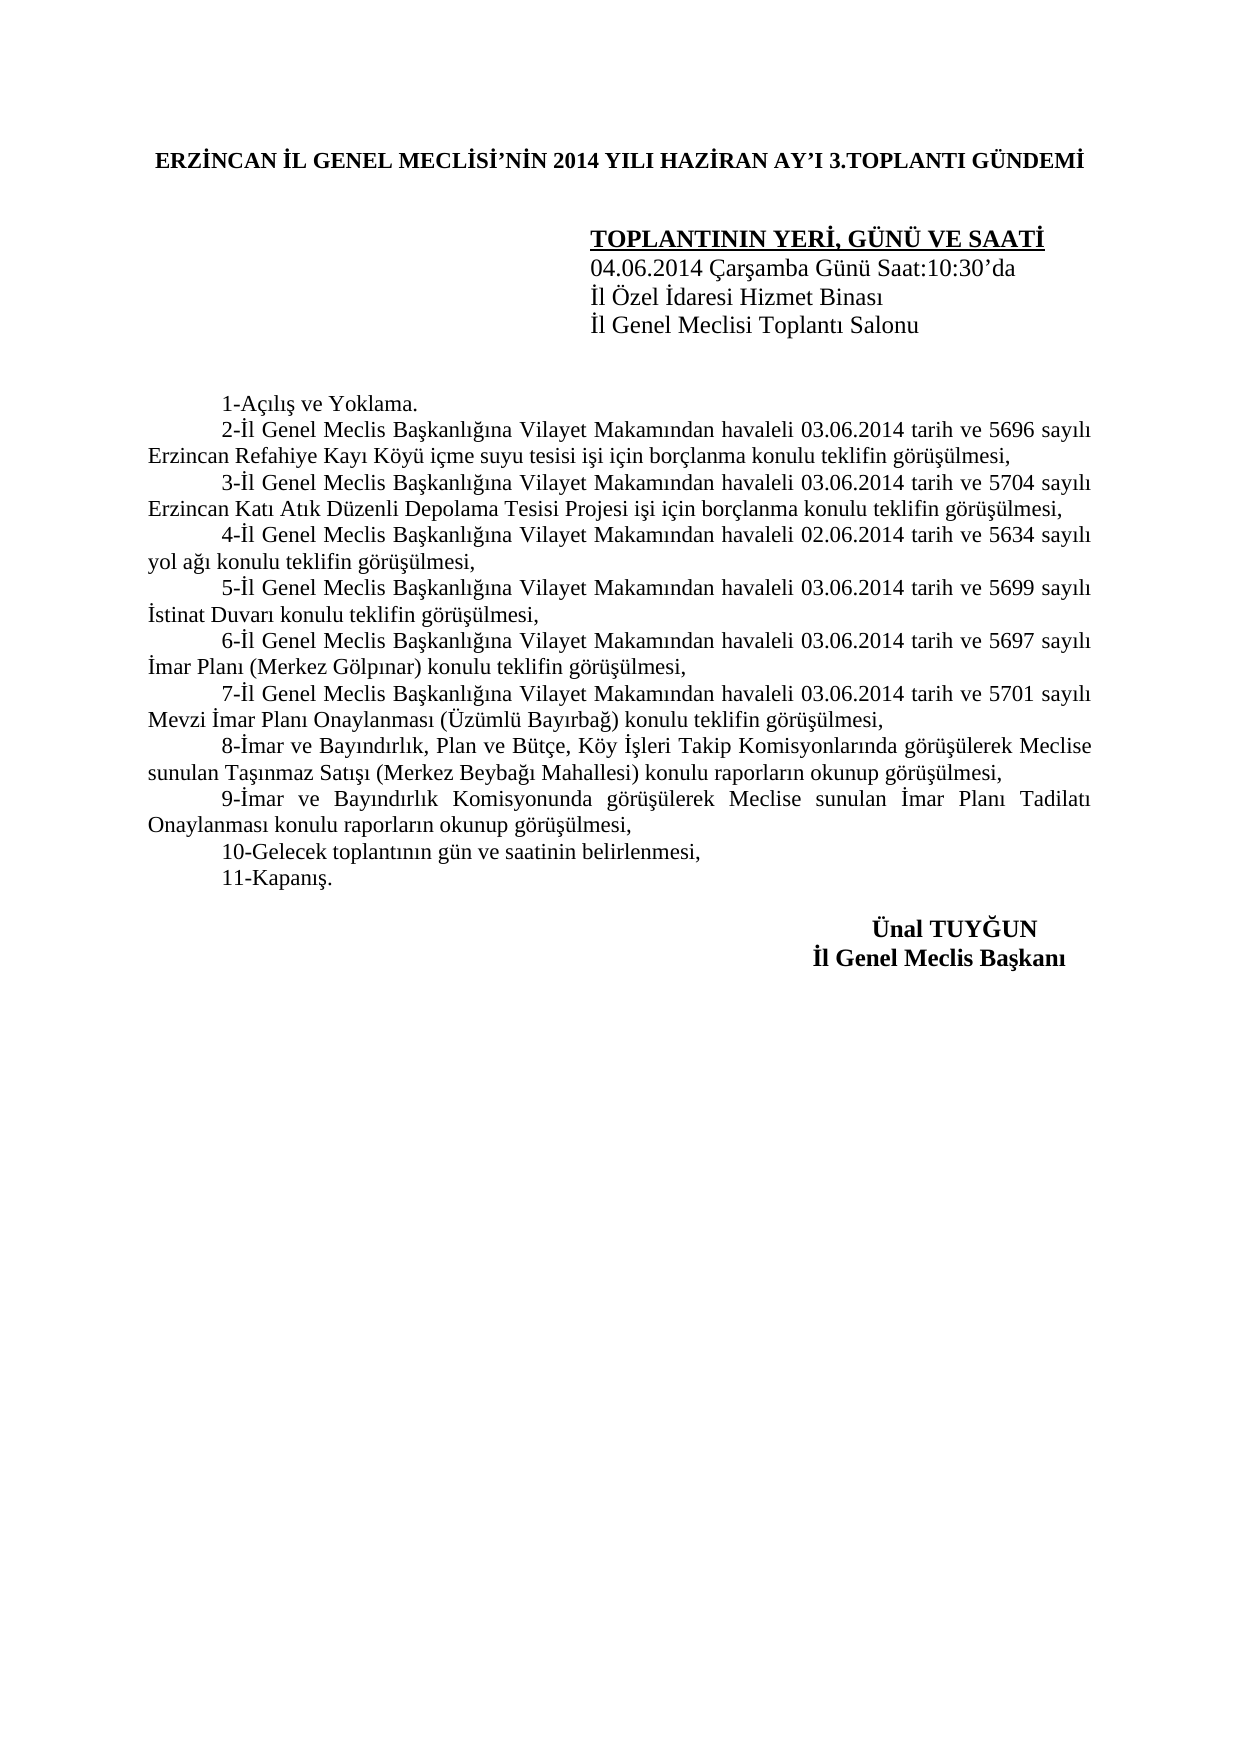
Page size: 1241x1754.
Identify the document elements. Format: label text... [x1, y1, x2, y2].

text 5-İl Genel Meclis Başkanlığına Vilayet Makamından havaleli 03.06.2014 tarih ve 5699 sayılı İstinat Duvarı konulu teklifin görüşülmesi, [148, 574, 1093, 627]
text 4-İl Genel Meclis Başkanlığına Vilayet Makamından havaleli 02.06.2014 tarih ve 5634 sayılı yol ağı konulu teklifin görüşülmesi, [148, 522, 1093, 574]
subtitle İl Genel Meclisi Toplantı Salonu [148, 311, 1093, 339]
text 2-İl Genel Meclis Başkanlığına Vilayet Makamından havaleli 03.06.2014 tarih ve 5696 sayılı Erzincan Refahiye Kayı Köyü içme suyu tesisi işi için borçlanma konulu teklifin görüşülmesi, [148, 416, 1093, 469]
text 04.06.2014 Çarşamba Günü Saat:10:30’da [148, 253, 1093, 282]
text 3-İl Genel Meclis Başkanlığına Vilayet Makamından havaleli 03.06.2014 tarih ve 5704 sayılı Erzincan Katı Atık Düzenli Depolama Tesisi Projesi işi için borçlanma konulu teklifin görüşülmesi, [148, 469, 1093, 522]
title ERZİNCAN İL GENEL MECLİSİ’NİN 2014 YILI HAZİRAN AY’I 3.TOPLANTI GÜNDEMİ [148, 148, 1093, 174]
text TOPLANTININ YERİ, GÜNÜ VE SAATİ [516, 224, 1093, 253]
text İl Özel İdaresi Hizmet Binası [148, 282, 1093, 311]
text 10-Gelecek toplantının gün ve saatinin belirlenmesi, [148, 838, 1093, 864]
text 8-İmar ve Bayındırlık, Plan ve Bütçe, Köy İşleri Takip Komisyonlarında görüşülerek Meclise sunulan Taşınmaz Satışı (Merkez Beybağı Mahallesi) konulu raporların okunup görüşülmesi, [148, 732, 1093, 785]
text 11-Kapanış. [148, 864, 1093, 891]
text Ünal TUYĞUN [148, 914, 1093, 943]
text 6-İl Genel Meclis Başkanlığına Vilayet Makamından havaleli 03.06.2014 tarih ve 5697 sayılı İmar Planı (Merkez Gölpınar) konulu teklifin görüşülmesi, [148, 627, 1093, 680]
title İl Genel Meclis Başkanı [148, 943, 1093, 972]
text 1-Açılış ve Yoklama. [148, 390, 1093, 416]
text 7-İl Genel Meclis Başkanlığına Vilayet Makamından havaleli 03.06.2014 tarih ve 5701 sayılı Mevzi İmar Planı Onaylanması (Üzümlü Bayırbağ) konulu teklifin görüşülmesi, [148, 680, 1093, 732]
text 9-İmar ve Bayındırlık Komisyonunda görüşülerek Meclise sunulan İmar Planı Tadilatı Onaylanması konulu raporların okunup görüşülmesi, [148, 785, 1093, 838]
